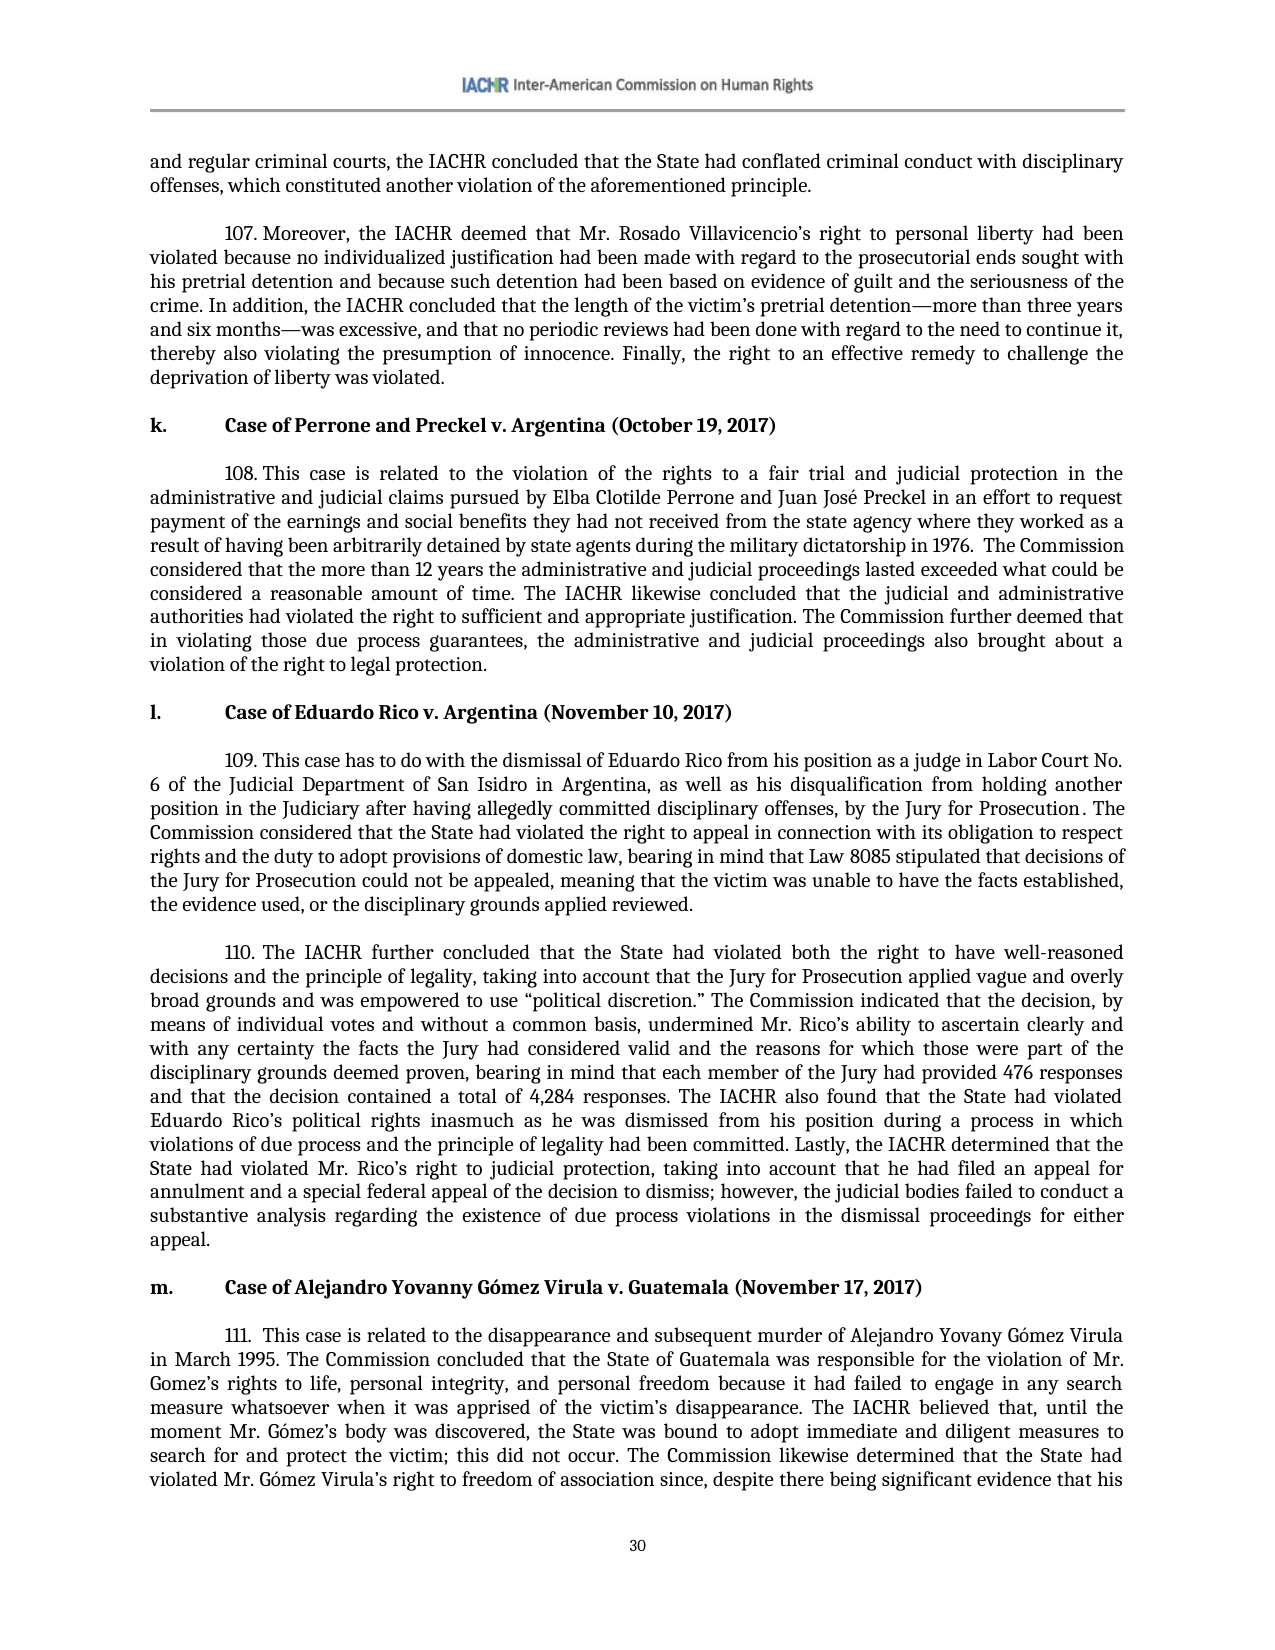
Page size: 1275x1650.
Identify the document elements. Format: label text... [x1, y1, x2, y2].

picture [450, 75, 825, 95]
list Moreover, the IACHR deemed that Mr. Rosado Villavicencio’s right to personal liberty had been violated because no individualized justification had been made with regard to the prosecutorial ends sought with his pretrial detention and because such detention had been based on evidence of guilt and the seriousness of the crime. In addition, the IACHR concluded that the length of the victim’s pretrial detention—more than three years and six months—was excessive, and that no periodic reviews had been done with regard to the need to continue it, thereby also violating the presumption of innocence. Finally, the right to an effective remedy to challenge the deprivation of liberty was violated. [150, 222, 1125, 389]
list The IACHR further concluded that the State had violated both the right to have well-reasoned decisions and the principle of legality, taking into account that the Jury for Prosecution applied vague and overly broad grounds and was empowered to use “political discretion.” The Commission indicated that the decision, by means of individual votes and without a common basis, undermined Mr. Rico’s ability to ascertain clearly and with any certainty the facts the Jury had considered valid and the reasons for which those were part of the disciplinary grounds deemed proven, bearing in mind that each member of the Jury had provided 476 responses and that the decision contained a total of 4,284 responses. The IACHR also found that the State had violated Eduardo Rico’s political rights inasmuch as he was dismissed from his position during a process in which violations of due process and the principle of legality had been committed. Lastly, the IACHR determined that the State had violated Mr. Rico’s right to judicial protection, taking into account that he had filed an appeal for annulment and a special federal appeal of the decision to dismiss; however, the judicial bodies failed to conduct a substantive analysis regarding the existence of due process violations in the dismissal proceedings for either appeal. [150, 941, 1125, 1252]
list Case of Perrone and Preckel v. Argentina (October 19, 2017) [150, 413, 1125, 437]
list Case of Eduardo Rico v. Argentina (November 10, 2017) [150, 701, 1125, 725]
list This case has to do with the dismissal of Eduardo Rico from his position as a judge in Labor Court No. 6 of the Judicial Department of San Isidro in Argentina, as well as his disqualification from holding another position in the Judiciary after having allegedly committed disciplinary offenses, by the Jury for Prosecution. The Commission considered that the State had violated the right to appeal in connection with its obligation to respect rights and the duty to adopt provisions of domestic law, bearing in mind that Law 8085 stipulated that decisions of the Jury for Prosecution could not be appealed, meaning that the victim was unable to have the facts established, the evidence used, or the disciplinary grounds applied reviewed. [150, 749, 1125, 917]
list This case is related to the violation of the rights to a fair trial and judicial protection in the administrative and judicial claims pursued by Elba Clotilde Perrone and Juan José Preckel in an effort to request payment of the earnings and social benefits they had not received from the state agency where they worked as a result of having been arbitrarily detained by state agents during the military dictatorship in 1976. The Commission considered that the more than 12 years the administrative and judicial proceedings lasted exceeded what could be considered a reasonable amount of time. The IACHR likewise concluded that the judicial and administrative authorities had violated the right to sufficient and appropriate justification. The Commission further deemed that in violating those due process guarantees, the administrative and judicial proceedings also brought about a violation of the right to legal protection. [150, 461, 1125, 677]
list Case of Alejandro Yovanny Gómez Virula v. Guatemala (November 17, 2017) [150, 1276, 1125, 1300]
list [150, 150, 1125, 198]
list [150, 1324, 1125, 1492]
